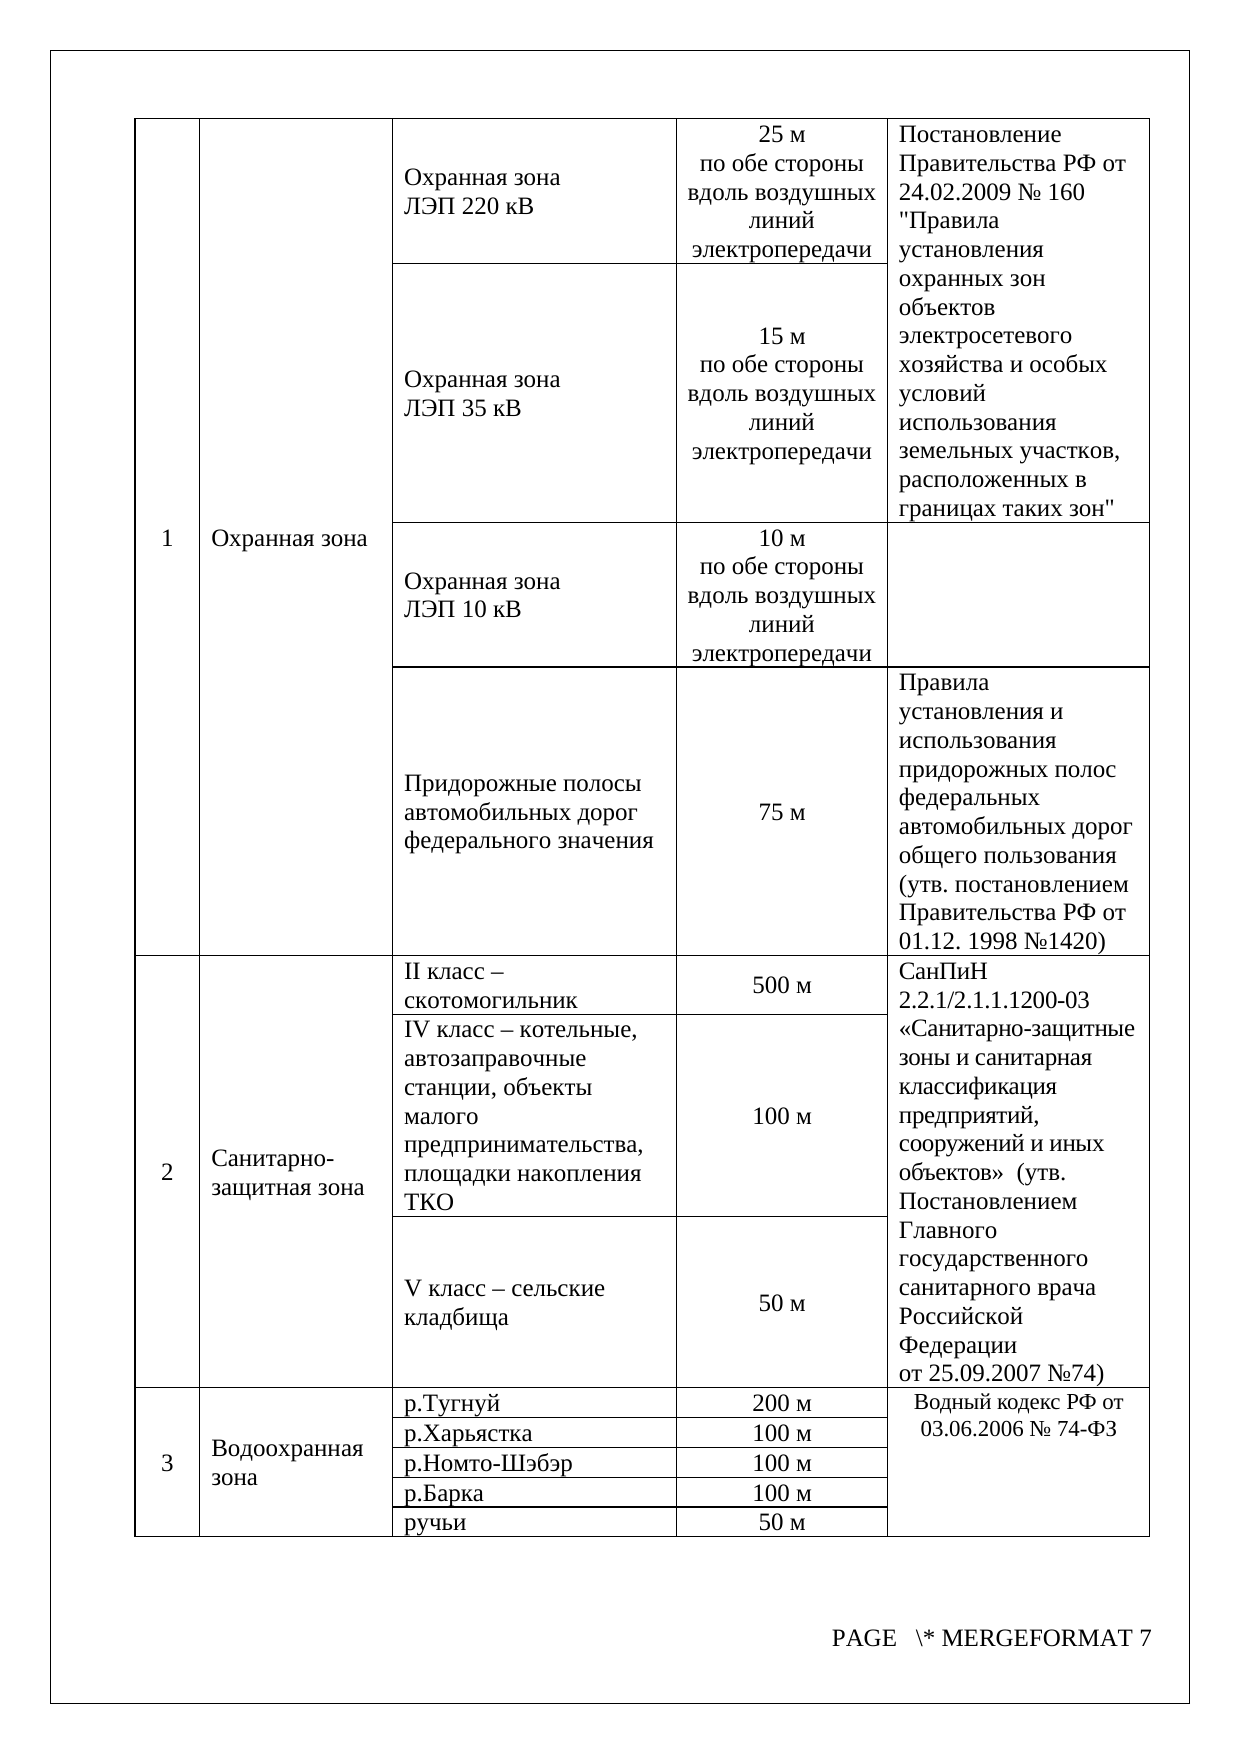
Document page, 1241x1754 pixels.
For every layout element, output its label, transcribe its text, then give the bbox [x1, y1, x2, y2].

table_cell 3 [136, 1388, 199, 1536]
table_cell 100 м [677, 1478, 887, 1506]
table_cell Охранная зона ЛЭП 220 кВ [393, 119, 676, 263]
table_cell СанПиН 2.2.1/2.1.1.1200-03 «Санитарно-защитные зоны и санитарная классификация предприятий, сооружений и иных объектов» (утв. Постановлением Главного государственного санитарного врача Российской Федерации от 25.09.2007 №74) [888, 956, 1149, 1387]
table_cell 50 м [677, 1508, 887, 1536]
table_cell 500 м [677, 956, 887, 1013]
table_cell Охранная зона [200, 119, 392, 955]
table_cell 10 м по обе стороны вдоль воздушных линий электропередачи [677, 523, 887, 666]
table_cell 1 [136, 119, 199, 955]
table_cell Водный кодекс РФ от 03.06.2006 № 74-ФЗ [888, 1388, 1149, 1536]
table_cell 15 м по обе стороны вдоль воздушных линий электропередачи [677, 264, 887, 522]
table_cell р.Харьястка [393, 1418, 676, 1447]
table_cell Придорожные полосы автомобильных дорог федерального значения [393, 668, 676, 955]
table_cell Правила установления и использования придорожных полос федеральных автомобильных дорог общего пользования (утв. постановлением Правительства РФ от 01.12. 1998 №1420) [888, 668, 1149, 955]
table_cell Охранная зона ЛЭП 35 кВ [393, 264, 676, 522]
table_cell р.Барка [393, 1478, 676, 1506]
table_cell р.Тугнуй [393, 1388, 676, 1417]
table_cell [677, 1015, 887, 1216]
table_cell 75 м [677, 668, 887, 955]
table_cell IV класс – котельные, автозаправочные станции, объекты малого предпринимательства, площадки накопления ТКО [393, 1015, 676, 1216]
table_cell 100 м [677, 1418, 887, 1447]
table_cell 25 м по обе стороны вдоль воздушных линий электропередачи [677, 119, 887, 263]
table_cell [677, 1217, 887, 1387]
table_cell Охранная зона ЛЭП 10 кВ [393, 523, 676, 666]
table_cell р.Номто-Шэбэр [393, 1448, 676, 1477]
table_cell Постановление Правительства РФ от 24.02.2009 № 160 "Правила установления охранных зон объектов электросетевого хозяйства и особых условий использования земельных участков, расположенных в границах таких зон" [888, 119, 1149, 522]
table_cell Санитарно-защитная зона [200, 956, 392, 1387]
table_cell [888, 523, 1149, 666]
table_cell II класс – скотомогильник [393, 956, 676, 1013]
table_cell V класс – сельские кладбища [393, 1217, 676, 1387]
table_cell ручьи [393, 1508, 676, 1536]
table_cell 2 [136, 956, 199, 1387]
table_cell 100 м [677, 1448, 887, 1477]
table_cell 200 м [677, 1388, 887, 1417]
table_cell Водоохранная зона [200, 1388, 392, 1536]
